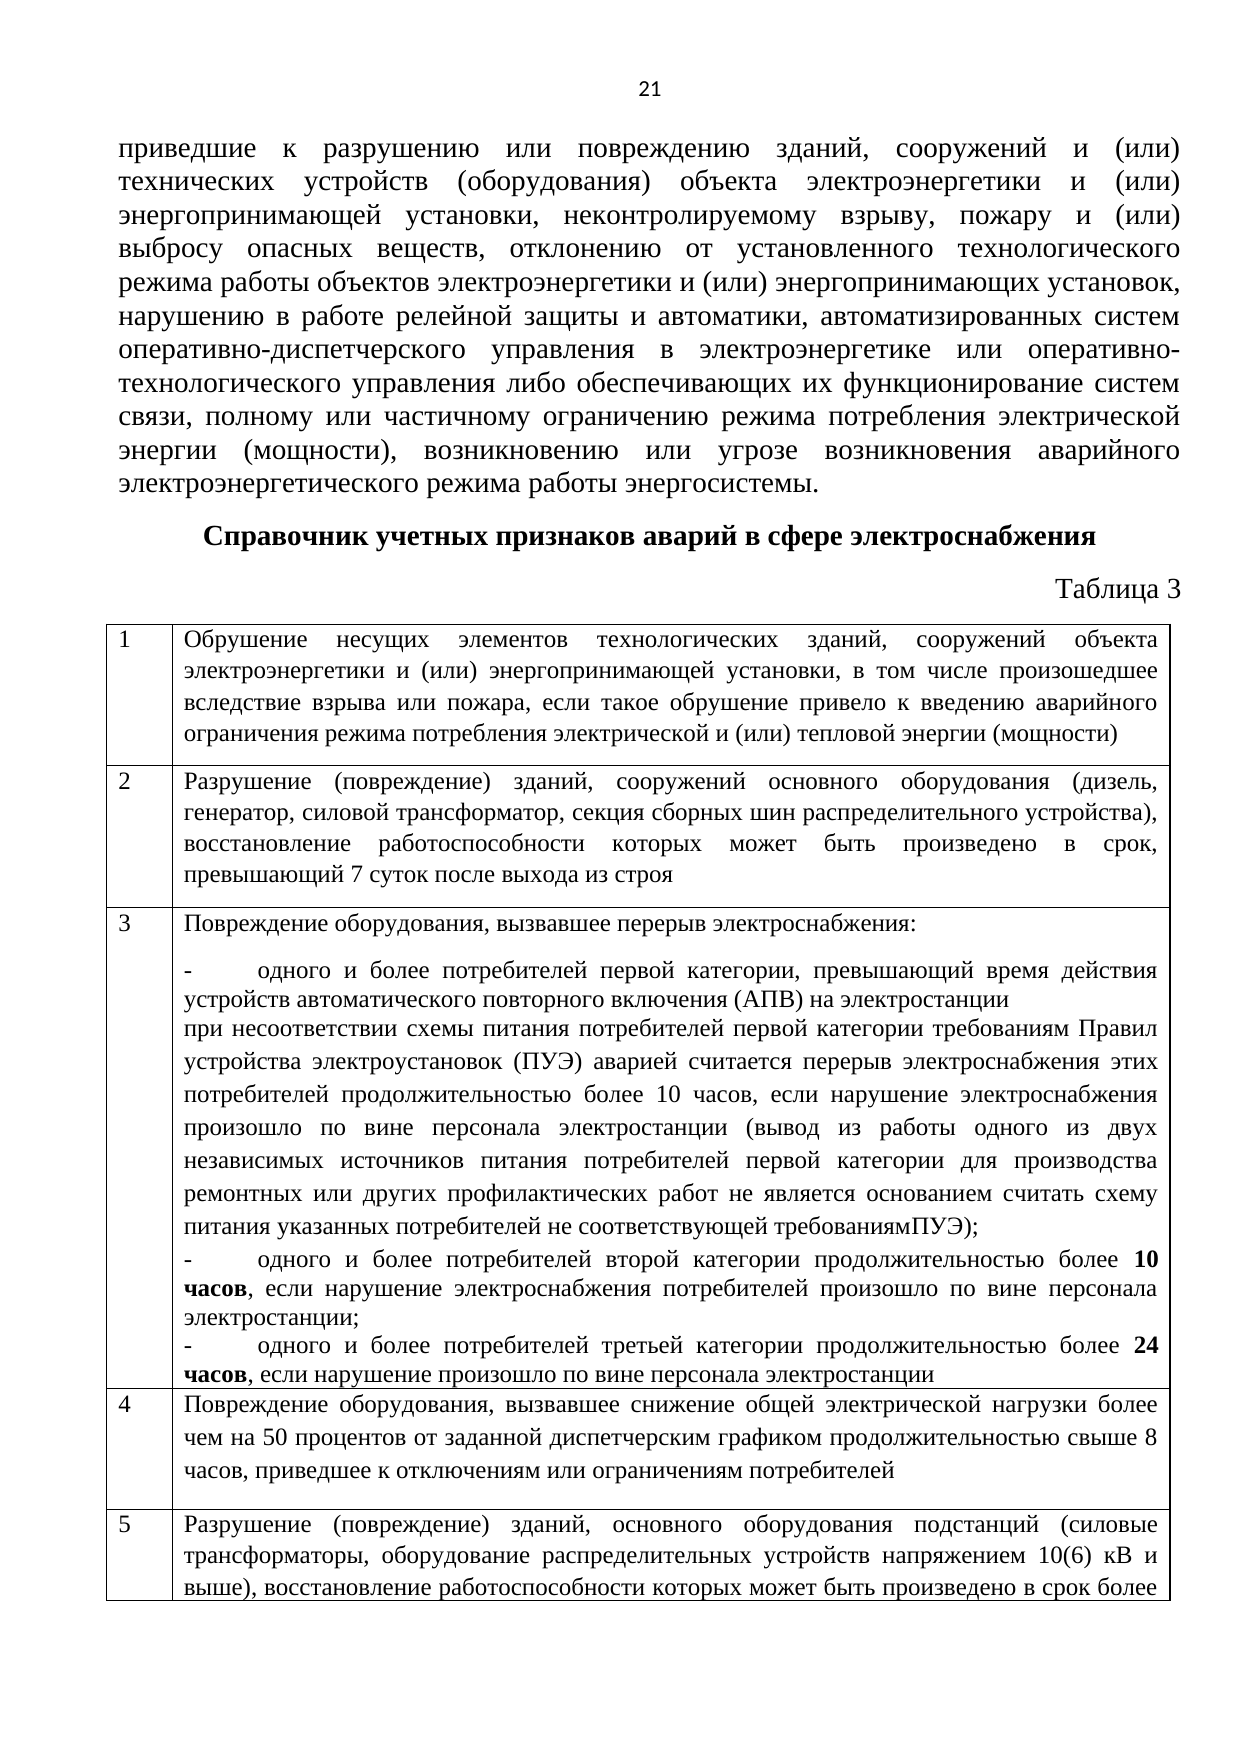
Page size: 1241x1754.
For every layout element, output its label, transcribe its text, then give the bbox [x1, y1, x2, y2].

table_cell 2 [107, 766, 172, 907]
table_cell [173, 1510, 1169, 1600]
table_header Обрушение несущих элементов технологических зданий, сооружений объекта электроэнергетики и (или) энергопринимающей установки, в том числе произошедшее вследствие взрыва или пожара, если такое обрушение привело к введению аварийного ограничения режима потребления электрической и (или) тепловой энергии (мощности) [173, 625, 1169, 765]
table_cell 4 [107, 1389, 172, 1508]
table_cell Повреждение оборудования, вызвавшее снижение общей электрической нагрузки более чем на 50 процентов от заданной диспетчерским графиком продолжительностью свыше 8 часов, приведшее к отключениям или ограничениям потребителей [173, 1389, 1169, 1508]
table_cell 3 [107, 908, 172, 1388]
table_cell 5 [107, 1510, 172, 1600]
text Справочник учетных признаков аварий в сфере электроснабжения [118, 518, 1181, 552]
table_header 1 [107, 625, 172, 765]
table_cell Повреждение оборудования, вызвавшее перерыв электроснабжения: одного и более потребителей первой категории, превышающий время действия устройств автоматического повторного включения (АПВ) на электростанции при несоответствии схемы питания потребителей первой категории требованиям Правил устройства электроустановок (ПУЭ) аварией считается перерыв электроснабжения этих потребителей продолжительностью более 10 часов, если нарушение электроснабжения произошло по вине персонала электростанции (вывод из работы одного из двух независимых источников питания потребителей первой категории для производства ремонтных или других профилактических работ не является основанием считать схему питания указанных потребителей не соответствующей требованиямПУЭ); одного и более потребителей второй категории продолжительностью более 10 часов, если нарушение электроснабжения потребителей произошло по вине персонала электростанции; одного и более потребителей третьей категории продолжительностью более 24 часов, если нарушение произошло по вине персонала электростанции [173, 908, 1169, 1388]
text Таблица 3 [118, 571, 1181, 604]
table_cell Разрушение (повреждение) зданий, сооружений основного оборудования (дизель, генератор, силовой трансформатор, секция сборных шин распределительного устройства), восстановление работоспособности которых может быть произведено в срок, превышающий 7 суток после выхода из строя [173, 766, 1169, 907]
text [118, 130, 1181, 499]
